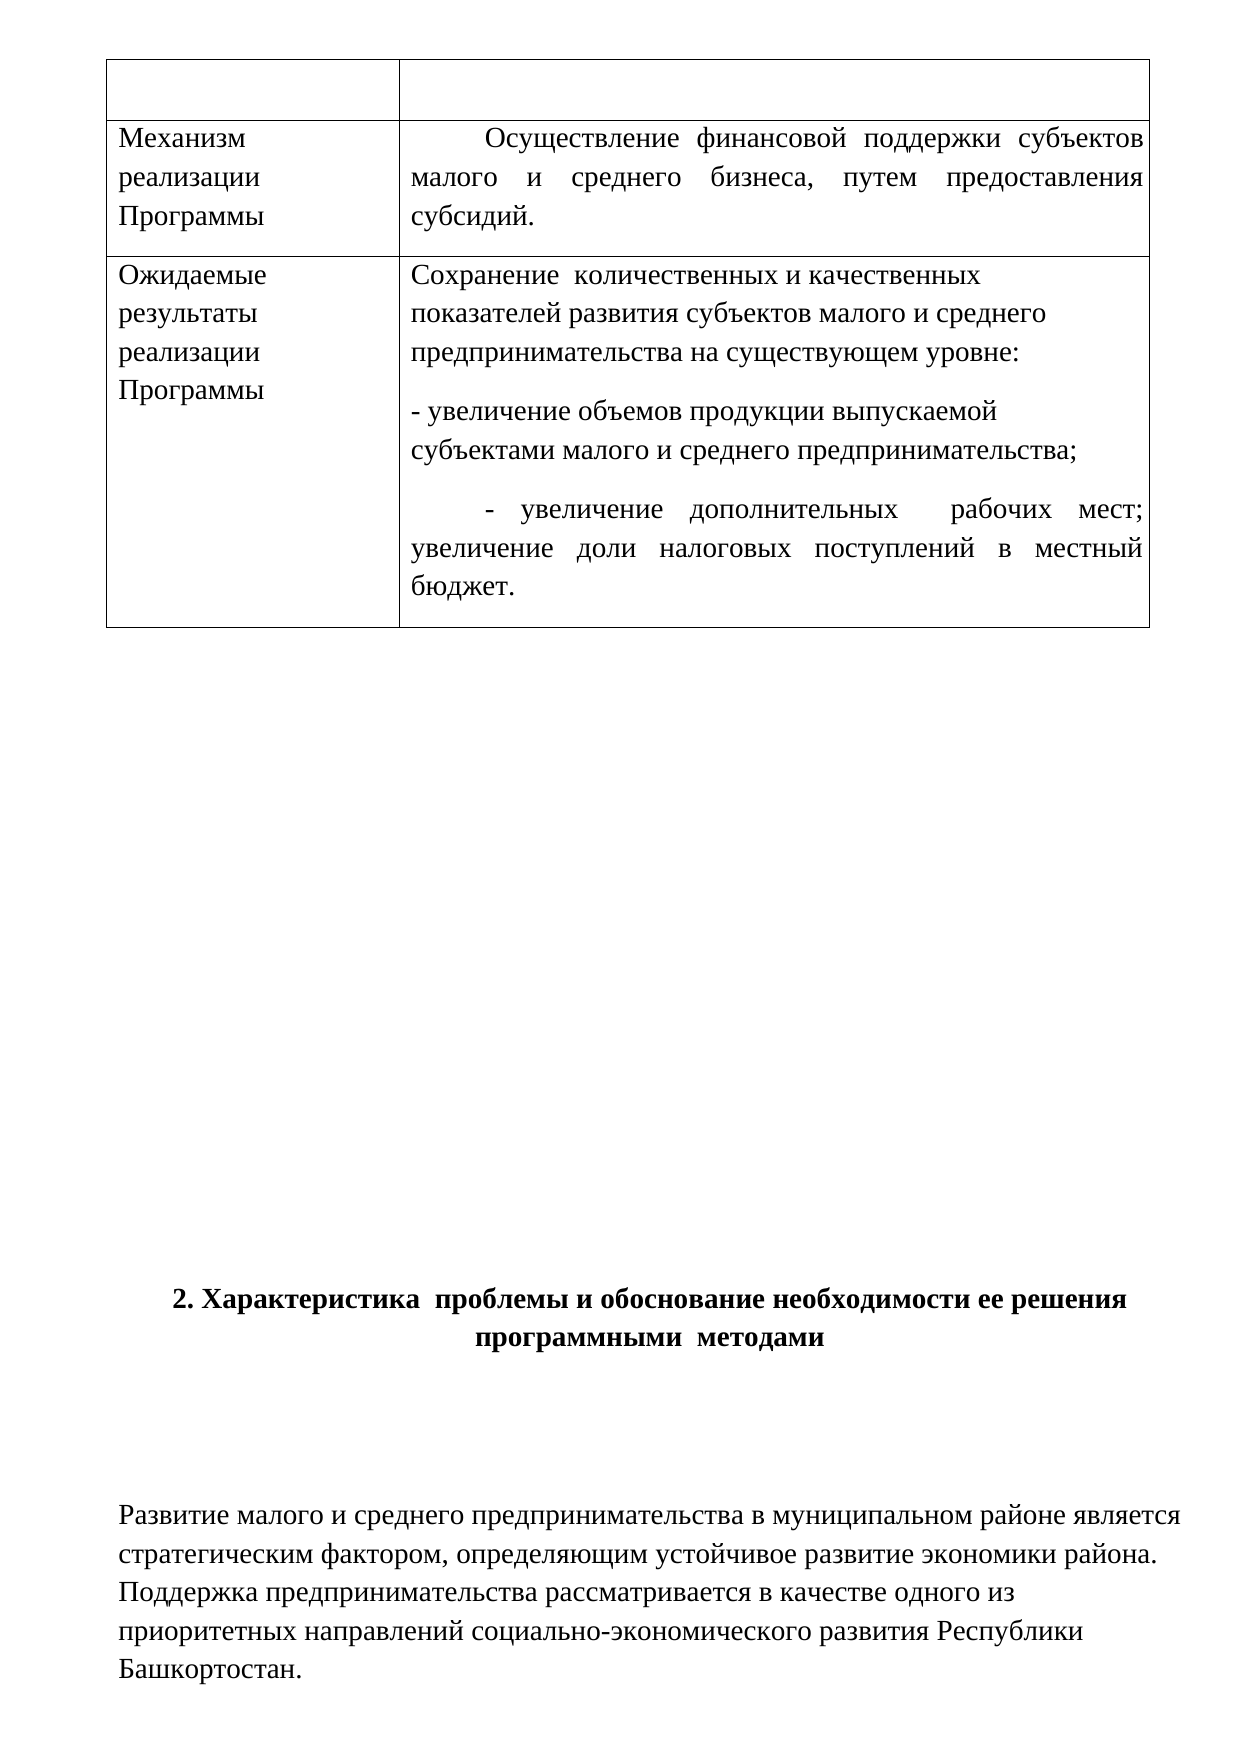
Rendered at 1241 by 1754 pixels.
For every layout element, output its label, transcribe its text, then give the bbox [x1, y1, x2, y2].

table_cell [400, 60, 1149, 119]
table_cell Ожидаемые результаты реализации Программы [107, 257, 399, 627]
table_cell Сохранение количественных и качественных показателей развития субъектов малого и среднего предпринимательства на существующем уровне: - увеличение объемов продукции выпускаемой субъектами малого и среднего предпринимательства; - увеличение дополнительных рабочих мест; увеличение доли налоговых поступлений в местный бюджет. [400, 257, 1149, 627]
table_cell Осуществление финансовой поддержки субъектов малого и среднего бизнеса, путем предоставления субсидий. [400, 121, 1149, 256]
text Развитие малого и среднего предпринимательства в муниципальном районе является стратегическим фактором, определяющим устойчивое развитие экономики района. Поддержка предпринимательства рассматривается в качестве одного из приоритетных направлений социально-экономического развития Республики Башкортостан. [118, 1497, 1181, 1685]
text 2. Характеристика проблемы и обоснование необходимости ее решения программными методами [118, 1281, 1181, 1353]
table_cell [107, 60, 399, 119]
table_cell Механизм реализации Программы [107, 121, 399, 256]
